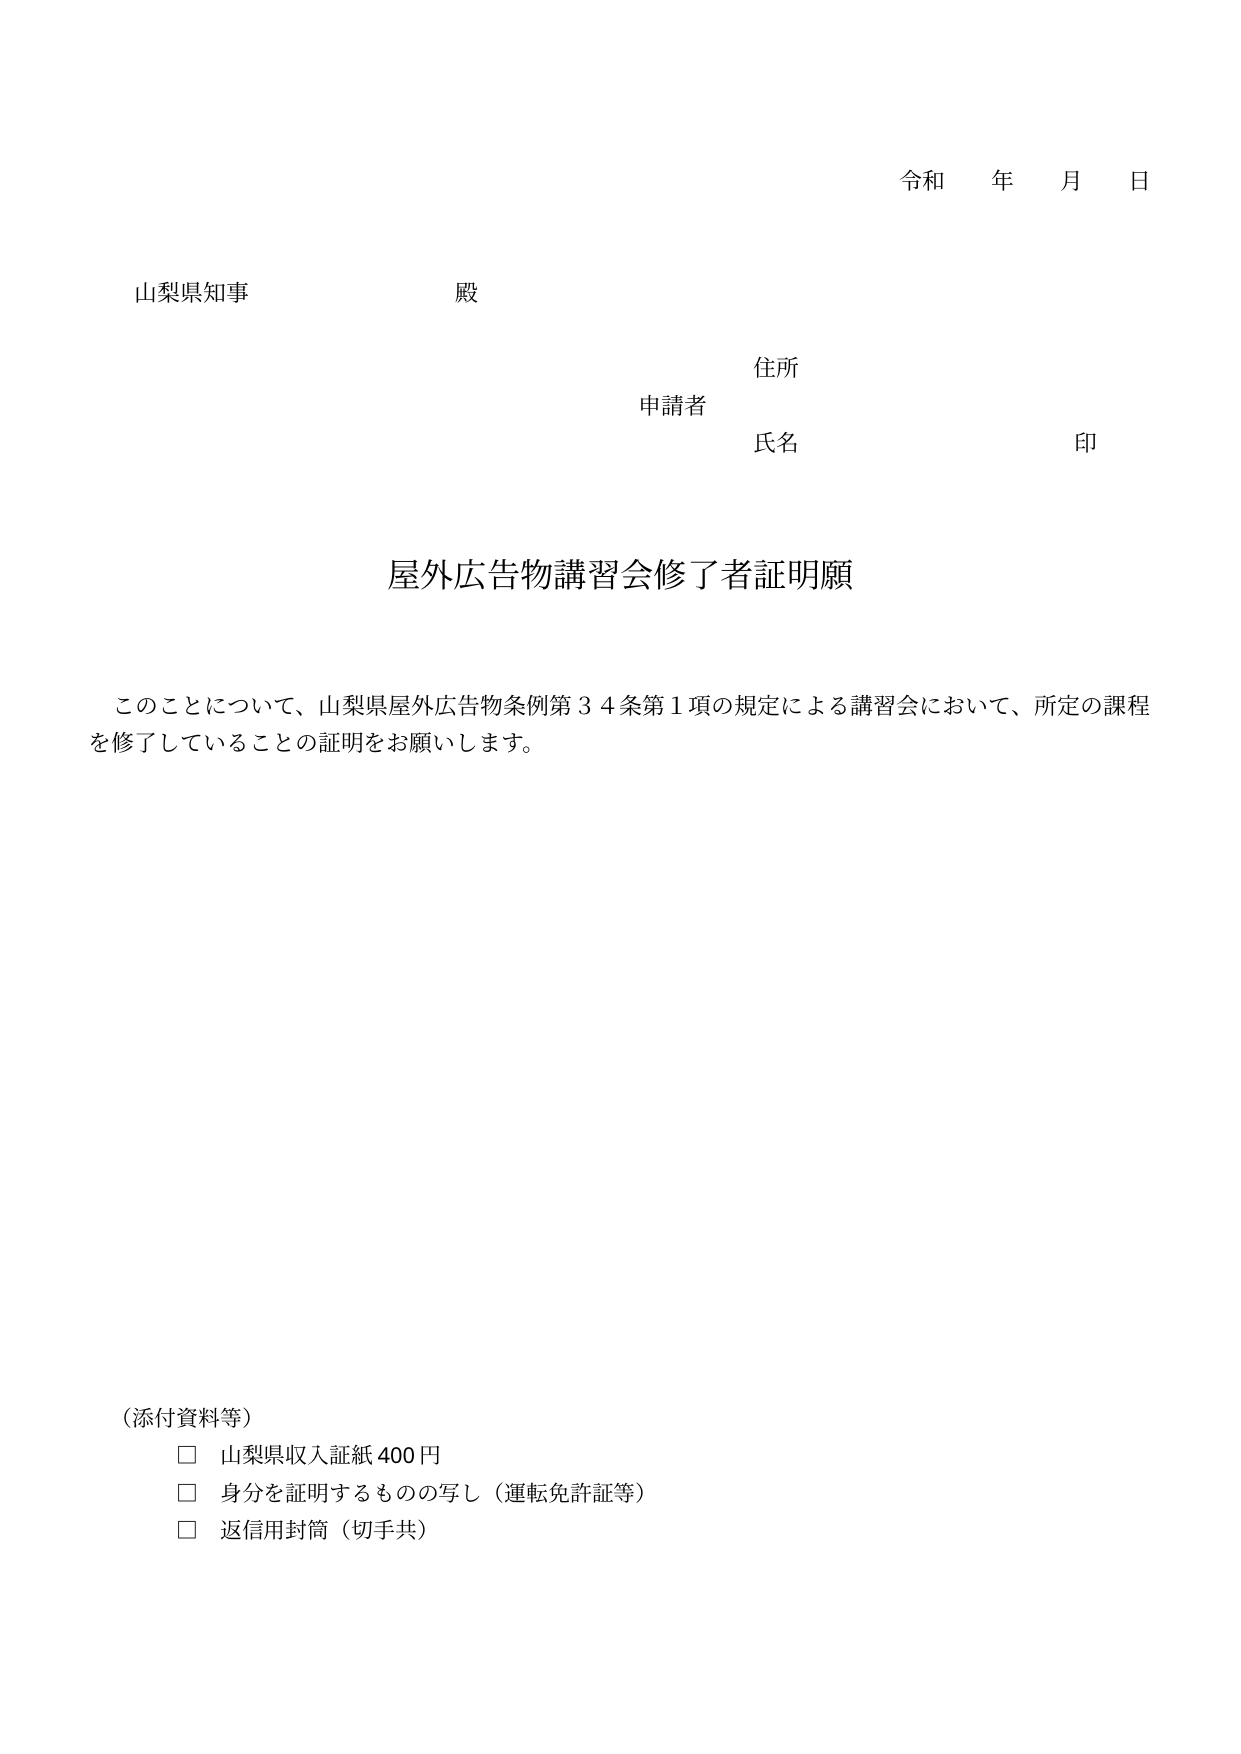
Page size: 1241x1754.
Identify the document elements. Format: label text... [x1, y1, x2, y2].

text □ 山梨県収入証紙400円 [89, 1435, 1152, 1473]
text □ 返信用封筒（切手共） [89, 1510, 1152, 1548]
text 住所 [89, 348, 1152, 385]
text □ 身分を証明するものの写し（運転免許証等） [89, 1473, 1152, 1510]
text このことについて、山梨県屋外広告物条例第３４条第１項の規定による講習会において、所定の課程を修了していることの証明をお願いします。 [89, 685, 1152, 760]
text 氏名 印 [89, 423, 1152, 460]
text 屋外広告物講習会修了者証明願 [89, 535, 1152, 610]
text （添付資料等） [89, 1398, 1152, 1435]
text 令和 年 月 日 [89, 160, 1152, 198]
text 山梨県知事 殿 [89, 273, 1152, 310]
text 申請者 [89, 385, 1152, 423]
